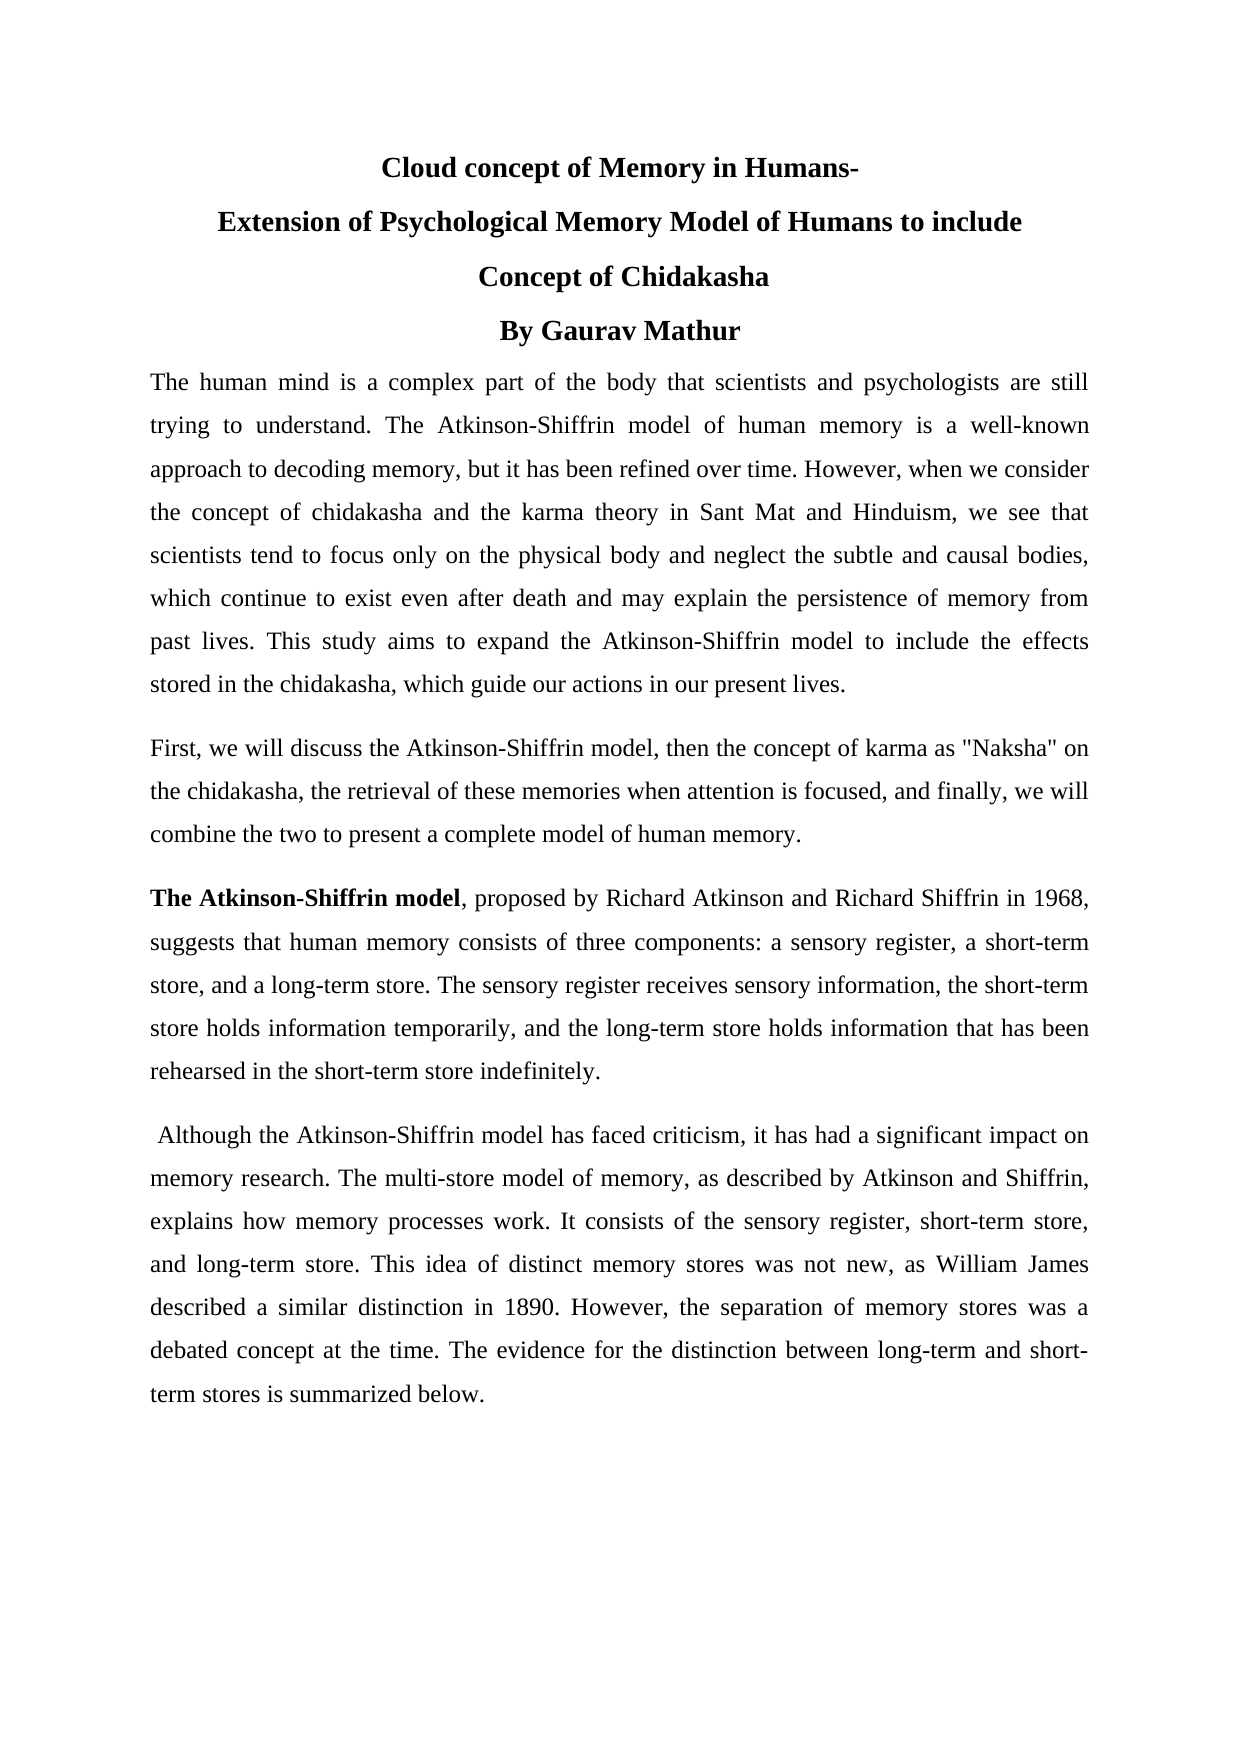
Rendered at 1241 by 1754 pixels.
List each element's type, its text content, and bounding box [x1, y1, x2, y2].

text Extension of Psychological Memory Model of Humans to include [150, 204, 1090, 238]
text Although the Atkinson-Shiffrin model has faced criticism, it has had a significant impact on memory research. The multi-store model of memory, as described by Atkinson and Shiffrin, explains how memory processes work. It consists of the sensory register, short-term store, and long-term store. This idea of distinct memory stores was not new, as William James described a similar distinction in 1890. However, the separation of memory stores was a debated concept at the time. The evidence for the distinction between long-term and short-term stores is summarized below. [150, 1120, 1090, 1407]
text The Atkinson-Shiffrin model, proposed by Richard Atkinson and Richard Shiffrin in 1968, suggests that human memory consists of three components: a sensory register, a short-term store, and a long-term store. The sensory register receives sensory information, the short-term store holds information temporarily, and the long-term store holds information that has been rehearsed in the short-term store indefinitely. [150, 883, 1090, 1085]
text The human mind is a complex part of the body that scientists and psychologists are still trying to understand. The Atkinson-Shiffrin model of human memory is a well-known approach to decoding memory, but it has been refined over time. However, when we consider the concept of chidakasha and the karma theory in Sant Mat and Hinduism, we see that scientists tend to focus only on the physical body and neglect the subtle and causal bodies, which continue to exist even after death and may explain the persistence of memory from past lives. This study aims to expand the Atkinson-Shiffrin model to include the effects stored in the chidakasha, which guide our actions in our present lives. [150, 367, 1090, 698]
text First, we will discuss the Atkinson-Shiffrin model, then the concept of karma as "Naksha" on the chidakasha, the retrieval of these memories when attention is focused, and finally, we will combine the two to present a complete model of human memory. [150, 733, 1090, 848]
text Cloud concept of Memory in Humans- [150, 150, 1090, 183]
text Concept of Chidakasha [150, 259, 1090, 292]
text By Gaurav Mathur [150, 313, 1090, 347]
